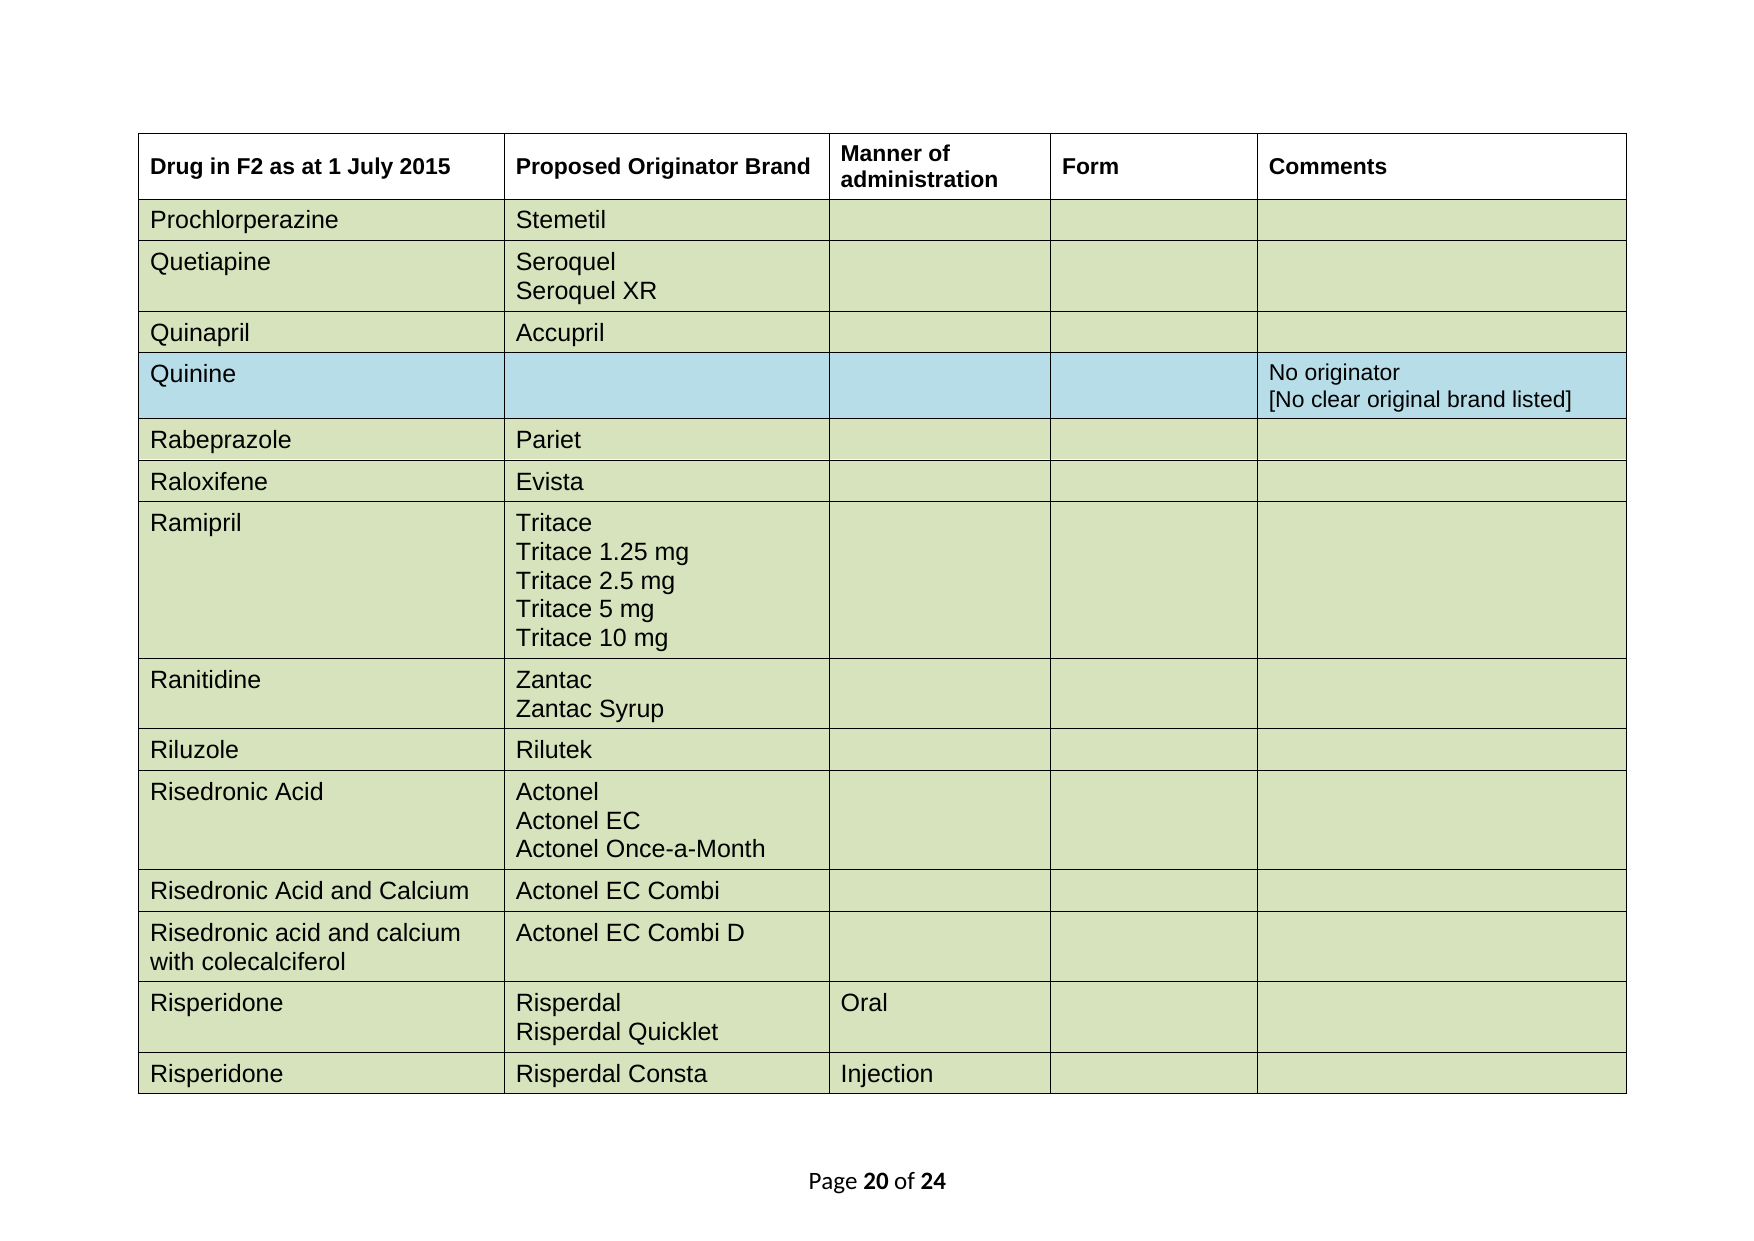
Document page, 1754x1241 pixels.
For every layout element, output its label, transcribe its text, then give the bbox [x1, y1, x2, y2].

table_cell [1051, 912, 1257, 981]
table_cell Risperdal Consta [505, 1053, 829, 1093]
table_cell Risedronic Acid and Calcium [139, 870, 504, 911]
table_cell Evista [505, 461, 829, 501]
table_cell Risperidone [139, 982, 504, 1052]
table_cell Raloxifene [139, 461, 504, 501]
table_cell Rilutek [505, 729, 829, 770]
table_cell [1051, 241, 1257, 311]
table_cell [1258, 771, 1626, 869]
table_cell [830, 312, 1050, 352]
table_cell [1051, 312, 1257, 352]
table_cell [1051, 870, 1257, 911]
table_header Comments [1258, 134, 1626, 198]
table_cell [1258, 419, 1626, 459]
table_cell Quinapril [139, 312, 504, 352]
table_cell [830, 912, 1050, 981]
table_cell Risedronic acid and calcium with colecalciferol [139, 912, 504, 981]
table_cell Ranitidine [139, 659, 504, 728]
table_cell Seroquel Seroquel XR [505, 241, 829, 311]
table_cell Pariet [505, 419, 829, 459]
table_cell [1258, 982, 1626, 1052]
table_cell [830, 461, 1050, 501]
table_cell Actonel Actonel EC Actonel Once-a-Month [505, 771, 829, 869]
table_cell Risedronic Acid [139, 771, 504, 869]
table_cell [1051, 200, 1257, 240]
table_cell [505, 353, 829, 418]
table_cell Risperidone [139, 1053, 504, 1093]
table_header Manner of administration [830, 134, 1050, 198]
table_cell Ramipril [139, 502, 504, 658]
table_cell [1051, 419, 1257, 459]
table_cell [1258, 870, 1626, 911]
table_cell [830, 241, 1050, 311]
table_cell [1258, 729, 1626, 770]
table_cell Accupril [505, 312, 829, 352]
table_cell Tritace Tritace 1.25 mg Tritace 2.5 mg Tritace 5 mg Tritace 10 mg [505, 502, 829, 658]
table_cell [1051, 353, 1257, 418]
table_cell [830, 870, 1050, 911]
table_cell [1258, 200, 1626, 240]
table_cell Risperdal Risperdal Quicklet [505, 982, 829, 1052]
table_cell Zantac Zantac Syrup [505, 659, 829, 728]
table_cell Actonel EC Combi [505, 870, 829, 911]
table_cell [1258, 502, 1626, 658]
table_cell [830, 419, 1050, 459]
table_cell [830, 200, 1050, 240]
table_cell [830, 353, 1050, 418]
table_cell [1258, 1053, 1626, 1093]
table_cell Actonel EC Combi D [505, 912, 829, 981]
table_header Form [1051, 134, 1257, 198]
table_cell [1051, 771, 1257, 869]
table_cell [830, 729, 1050, 770]
table_cell [1258, 912, 1626, 981]
table_cell [1051, 729, 1257, 770]
table_header Drug in F2 as at 1 July 2015 [139, 134, 504, 198]
table_cell [1258, 461, 1626, 501]
table_cell Oral [830, 982, 1050, 1052]
table_cell Injection [830, 1053, 1050, 1093]
table_cell [830, 659, 1050, 728]
table_cell [1051, 1053, 1257, 1093]
table_cell [1051, 659, 1257, 728]
table_cell Rabeprazole [139, 419, 504, 459]
table_cell [1258, 312, 1626, 352]
table_cell No originator [No clear original brand listed] [1258, 353, 1626, 418]
table_cell [830, 502, 1050, 658]
table_header Proposed Originator Brand [505, 134, 829, 198]
table_cell Quinine [139, 353, 504, 418]
table_cell [1051, 982, 1257, 1052]
table_cell Stemetil [505, 200, 829, 240]
table_cell [1258, 241, 1626, 311]
table_cell [1051, 461, 1257, 501]
table_cell [1051, 502, 1257, 658]
table_cell Prochlorperazine [139, 200, 504, 240]
table_cell Riluzole [139, 729, 504, 770]
table_cell [830, 771, 1050, 869]
table_cell [1258, 659, 1626, 728]
table_cell Quetiapine [139, 241, 504, 311]
